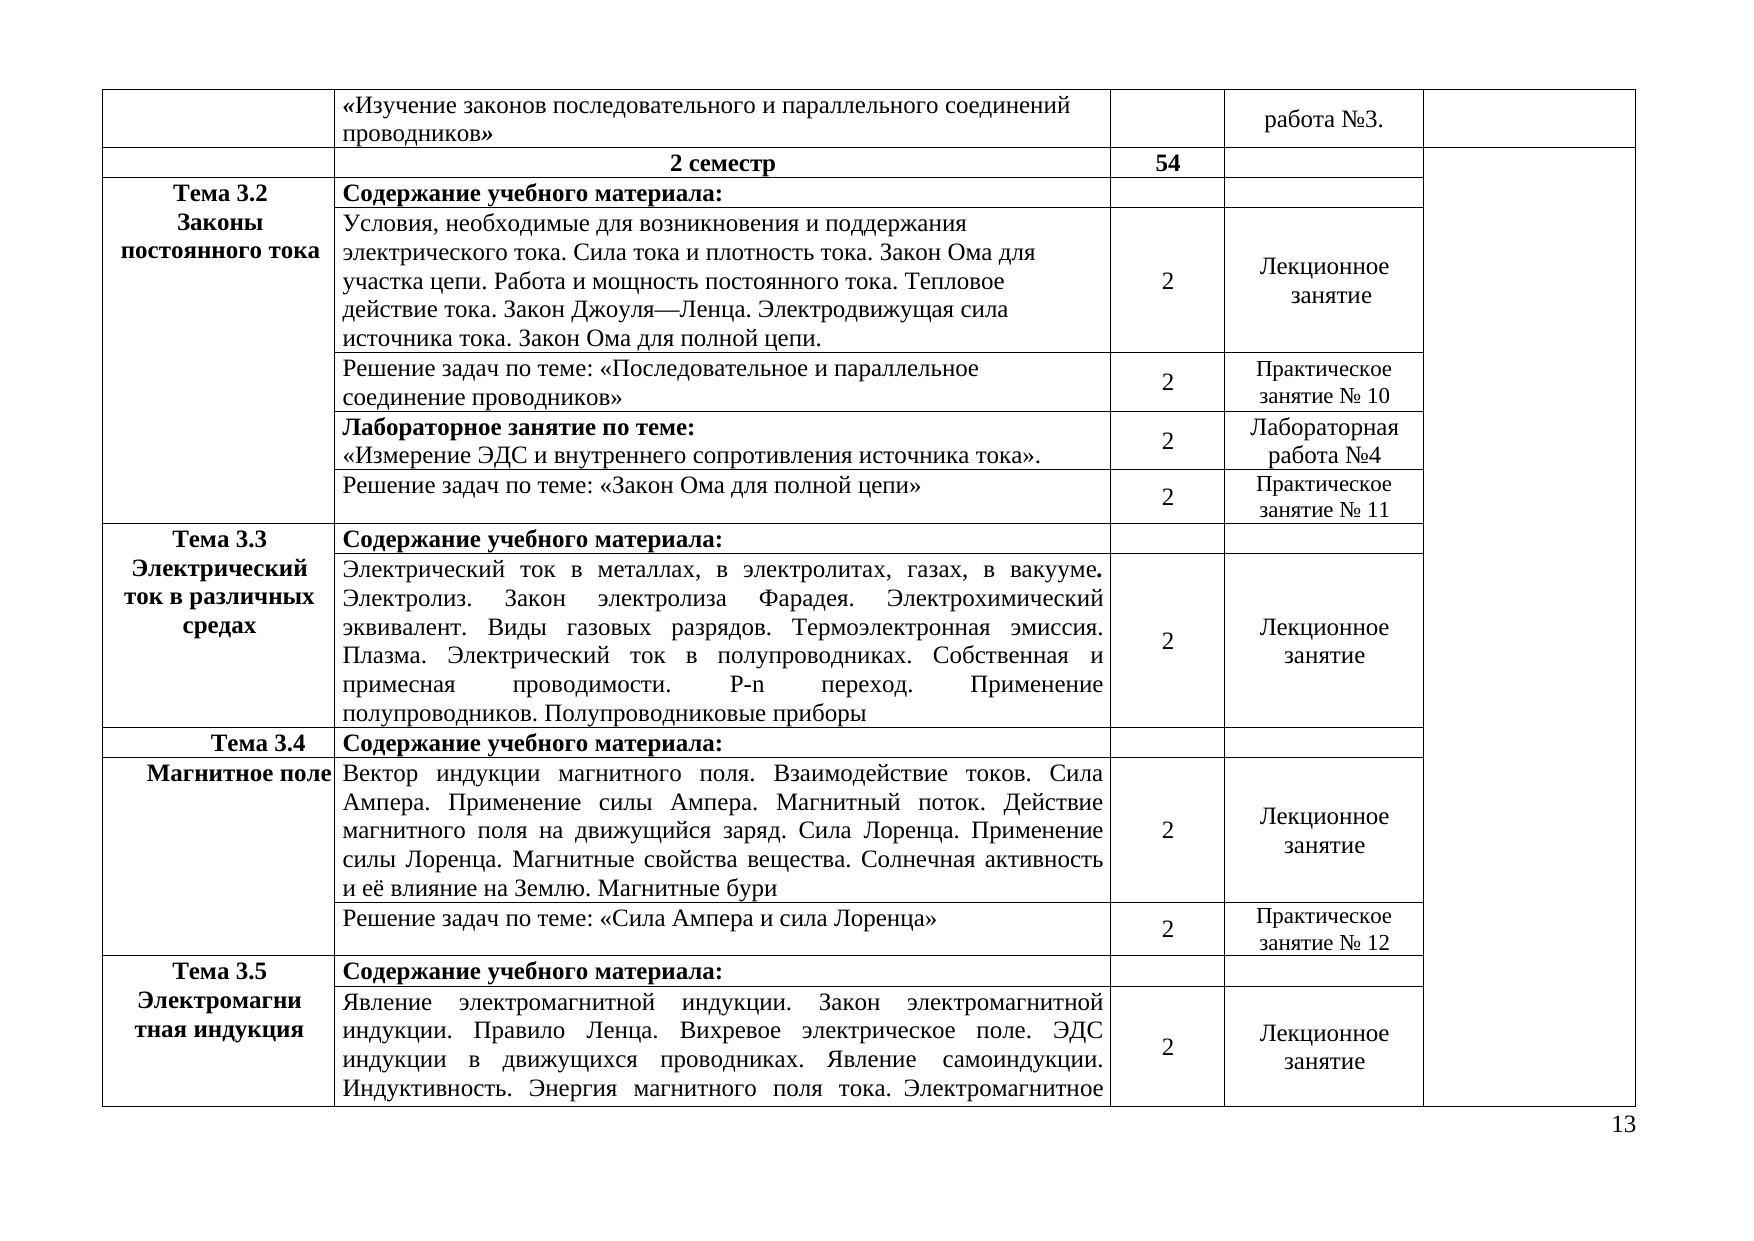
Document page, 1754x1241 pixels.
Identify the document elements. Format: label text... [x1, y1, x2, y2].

table_cell Решение задач по теме: «Закон Ома для полной цепи» [335, 470, 1110, 523]
table_cell 2 [1111, 903, 1224, 955]
table_cell 54 [1111, 148, 1224, 177]
table_cell [1111, 728, 1224, 757]
table_cell Решение задач по теме: «Сила Ампера и сила Лоренца» [335, 903, 1110, 955]
table_cell Лабораторная работа №4 [1225, 412, 1423, 469]
table_cell Лекционное занятие [1225, 554, 1423, 727]
table_cell [1225, 178, 1423, 207]
table_cell 2 [1111, 987, 1224, 1106]
table_cell Магнитное поле [103, 758, 334, 955]
table_cell [1225, 728, 1423, 757]
table_cell 2 семестр [335, 148, 1110, 177]
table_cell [335, 90, 1110, 147]
table_cell Лекционное занятие [1225, 758, 1423, 902]
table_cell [335, 987, 1110, 1106]
table_cell Содержание учебного материала: [335, 524, 1110, 553]
table_cell 2 [1111, 470, 1224, 523]
table_cell Лекционное занятие [1225, 987, 1423, 1106]
table_cell [103, 148, 334, 177]
table_cell Содержание учебного материала: [335, 728, 1110, 757]
table_cell [1111, 524, 1224, 553]
table_cell [1111, 956, 1224, 986]
table_cell Содержание учебного материала: [335, 178, 1110, 207]
table_cell Содержание учебного материала: [335, 956, 1110, 986]
table_cell Практическое занятие № 12 [1225, 903, 1423, 955]
table_cell Тема 3.2 Законы постоянного тока [103, 178, 334, 523]
table_cell Условия, необходимые для возникновения и поддержания электрического тока. Сила тока и плотность тока. Закон Ома для участка цепи. Работа и мощность постоянного тока. Тепловое действие тока. Закон Джоуля—Ленца. Электродвижущая сила источника тока. Закон Ома для полной цепи. [335, 208, 1110, 352]
table_cell Электрический ток в металлах, в электролитах, газах, в вакууме. Электролиз. Закон электролиза Фарадея. Электрохимический эквивалент. Виды газовых разрядов. Термоэлектронная эмиссия. Плазма. Электрический ток в полупроводниках. Собственная и примесная проводимости. Р-n переход. Применение полупроводников. Полупроводниковые приборы [335, 554, 1110, 727]
table_cell Вектор индукции магнитного поля. Взаимодействие токов. Сила Ампера. Применение силы Ампера. Магнитный поток. Действие магнитного поля на движущийся заряд. Сила Лоренца. Применение силы Лоренца. Магнитные свойства вещества. Солнечная активность и её влияние на Землю. Магнитные бури [335, 758, 1110, 902]
table_cell Лекционное занятие [1225, 208, 1423, 352]
table_cell Практическое занятие № 11 [1225, 470, 1423, 523]
table_cell 2 [1111, 90, 1224, 147]
table_cell Лабораторное занятие по теме: «Измерение ЭДС и внутреннего сопротивления источника тока». [335, 412, 1110, 469]
table_cell 2 [1111, 758, 1224, 902]
table_cell Тема 3.4 [103, 728, 334, 757]
table_cell [1225, 956, 1423, 986]
table_cell 2 [1111, 208, 1224, 352]
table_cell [1225, 90, 1423, 147]
table_cell Тема 3.3 Электрический ток в различных средах [103, 524, 334, 727]
table_cell Решение задач по теме: «Последовательное и параллельное соединение проводников» [335, 353, 1110, 411]
table_cell 2 [1111, 412, 1224, 469]
table_cell [1225, 524, 1423, 553]
table_cell Практическое занятие № 10 [1225, 353, 1423, 411]
table_cell Тема 3.5 Электромагнитная индукция [103, 956, 334, 1106]
table_cell 2 [1111, 554, 1224, 727]
table_cell 2 [1111, 353, 1224, 411]
table_cell [1424, 148, 1635, 1106]
table_cell [1111, 178, 1224, 207]
table_cell [1225, 148, 1423, 177]
